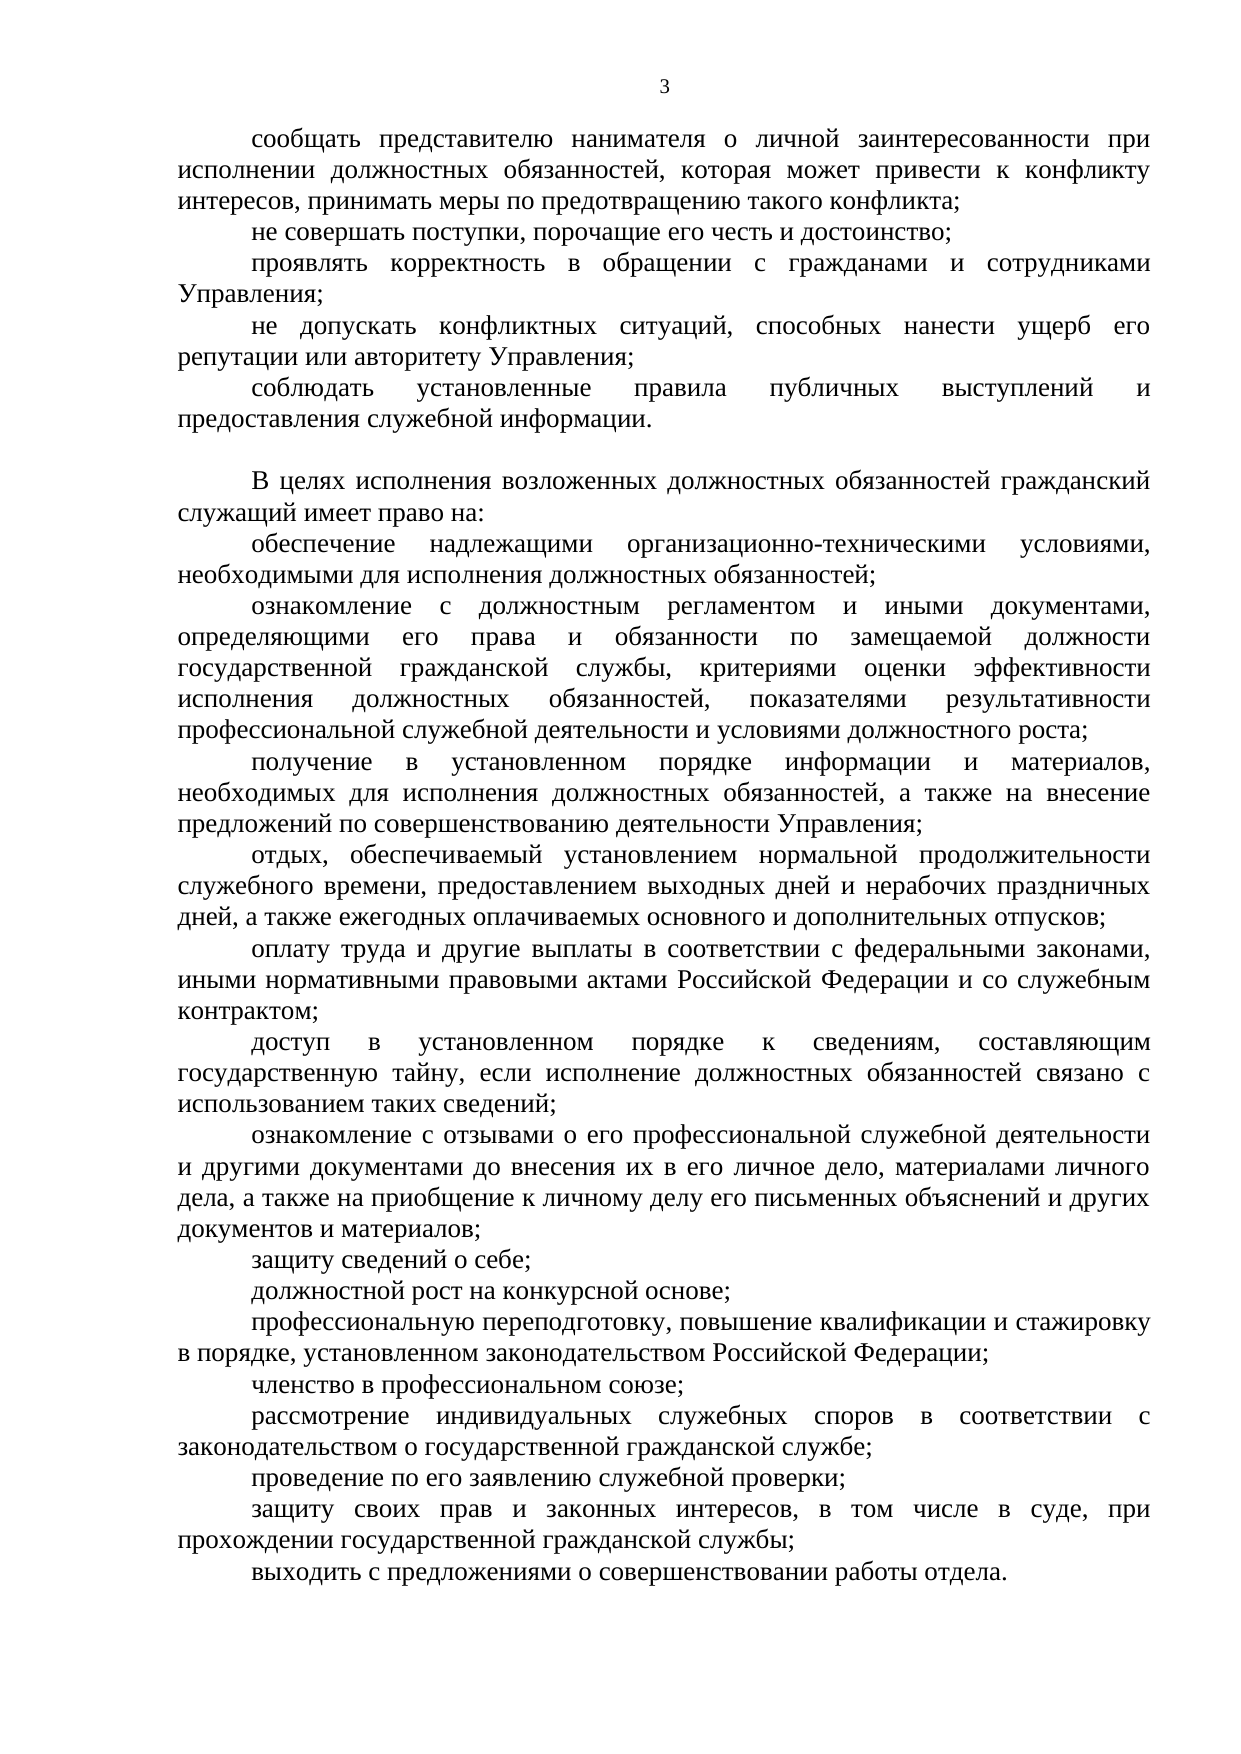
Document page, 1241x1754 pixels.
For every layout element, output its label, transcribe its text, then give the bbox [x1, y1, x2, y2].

text ознакомление с отзывами о его профессиональной служебной деятельности и другими документами до внесения их в его личное дело, материалами личного дела, а также на приобщение к личному делу его письменных объяснений и других документов и материалов; [177, 1118, 1152, 1243]
text получение в установленном порядке информации и материалов, необходимых для исполнения должностных обязанностей, а также на внесение предложений по совершенствованию деятельности Управления; [177, 745, 1152, 838]
text сообщать представителю нанимателя о личной заинтересованности при исполнении должностных обязанностей, которая может привести к конфликту интересов, принимать меры по предотвращению такого конфликта; [177, 122, 1152, 215]
text обеспечение надлежащими организационно-техническими условиями, необходимыми для исполнения должностных обязанностей; [177, 527, 1152, 589]
text не допускать конфликтных ситуаций, способных нанести ущерб его репутации или авторитету Управления; [177, 309, 1152, 371]
text доступ в установленном порядке к сведениям, составляющим государственную тайну, если исполнение должностных обязанностей связано с использованием таких сведений; [177, 1025, 1152, 1118]
text соблюдать установленные правила публичных выступлений и предоставления служебной информации. [177, 371, 1152, 433]
text не совершать поступки, порочащие его честь и достоинство; [177, 215, 1152, 246]
text проведение по его заявлению служебной проверки; [177, 1461, 1152, 1492]
text профессиональную переподготовку, повышение квалификации и стажировку в порядке, установленном законодательством Российской Федерации; [177, 1305, 1152, 1368]
text ознакомление с должностным регламентом и иными документами, определяющими его права и обязанности по замещаемой должности государственной гражданской службы, критериями оценки эффективности исполнения должностных обязанностей, показателями результативности профессиональной служебной деятельности и условиями должностного роста; [177, 589, 1152, 745]
text В целях исполнения возложенных должностных обязанностей гражданский служащий имеет право на: [177, 464, 1152, 527]
text защиту своих прав и законных интересов, в том числе в суде, при прохождении государственной гражданской службы; [177, 1492, 1152, 1554]
text членство в профессиональном союзе; [177, 1368, 1152, 1399]
text защиту сведений о себе; [177, 1243, 1152, 1274]
text выходить с предложениями о совершенствовании работы отдела. [177, 1554, 1152, 1586]
text должностной рост на конкурсной основе; [177, 1274, 1152, 1305]
text оплату труда и другие выплаты в соответствии с федеральными законами, иными нормативными правовыми актами Российской Федерации и со служебным контрактом; [177, 932, 1152, 1025]
text отдых, обеспечиваемый установлением нормальной продолжительности служебного времени, предоставлением выходных дней и нерабочих праздничных дней, а также ежегодных оплачиваемых основного и дополнительных отпусков; [177, 838, 1152, 932]
text проявлять корректность в обращении с гражданами и сотрудниками Управления; [177, 246, 1152, 309]
text рассмотрение индивидуальных служебных споров в соответствии с законодательством о государственной гражданской службе; [177, 1399, 1152, 1461]
